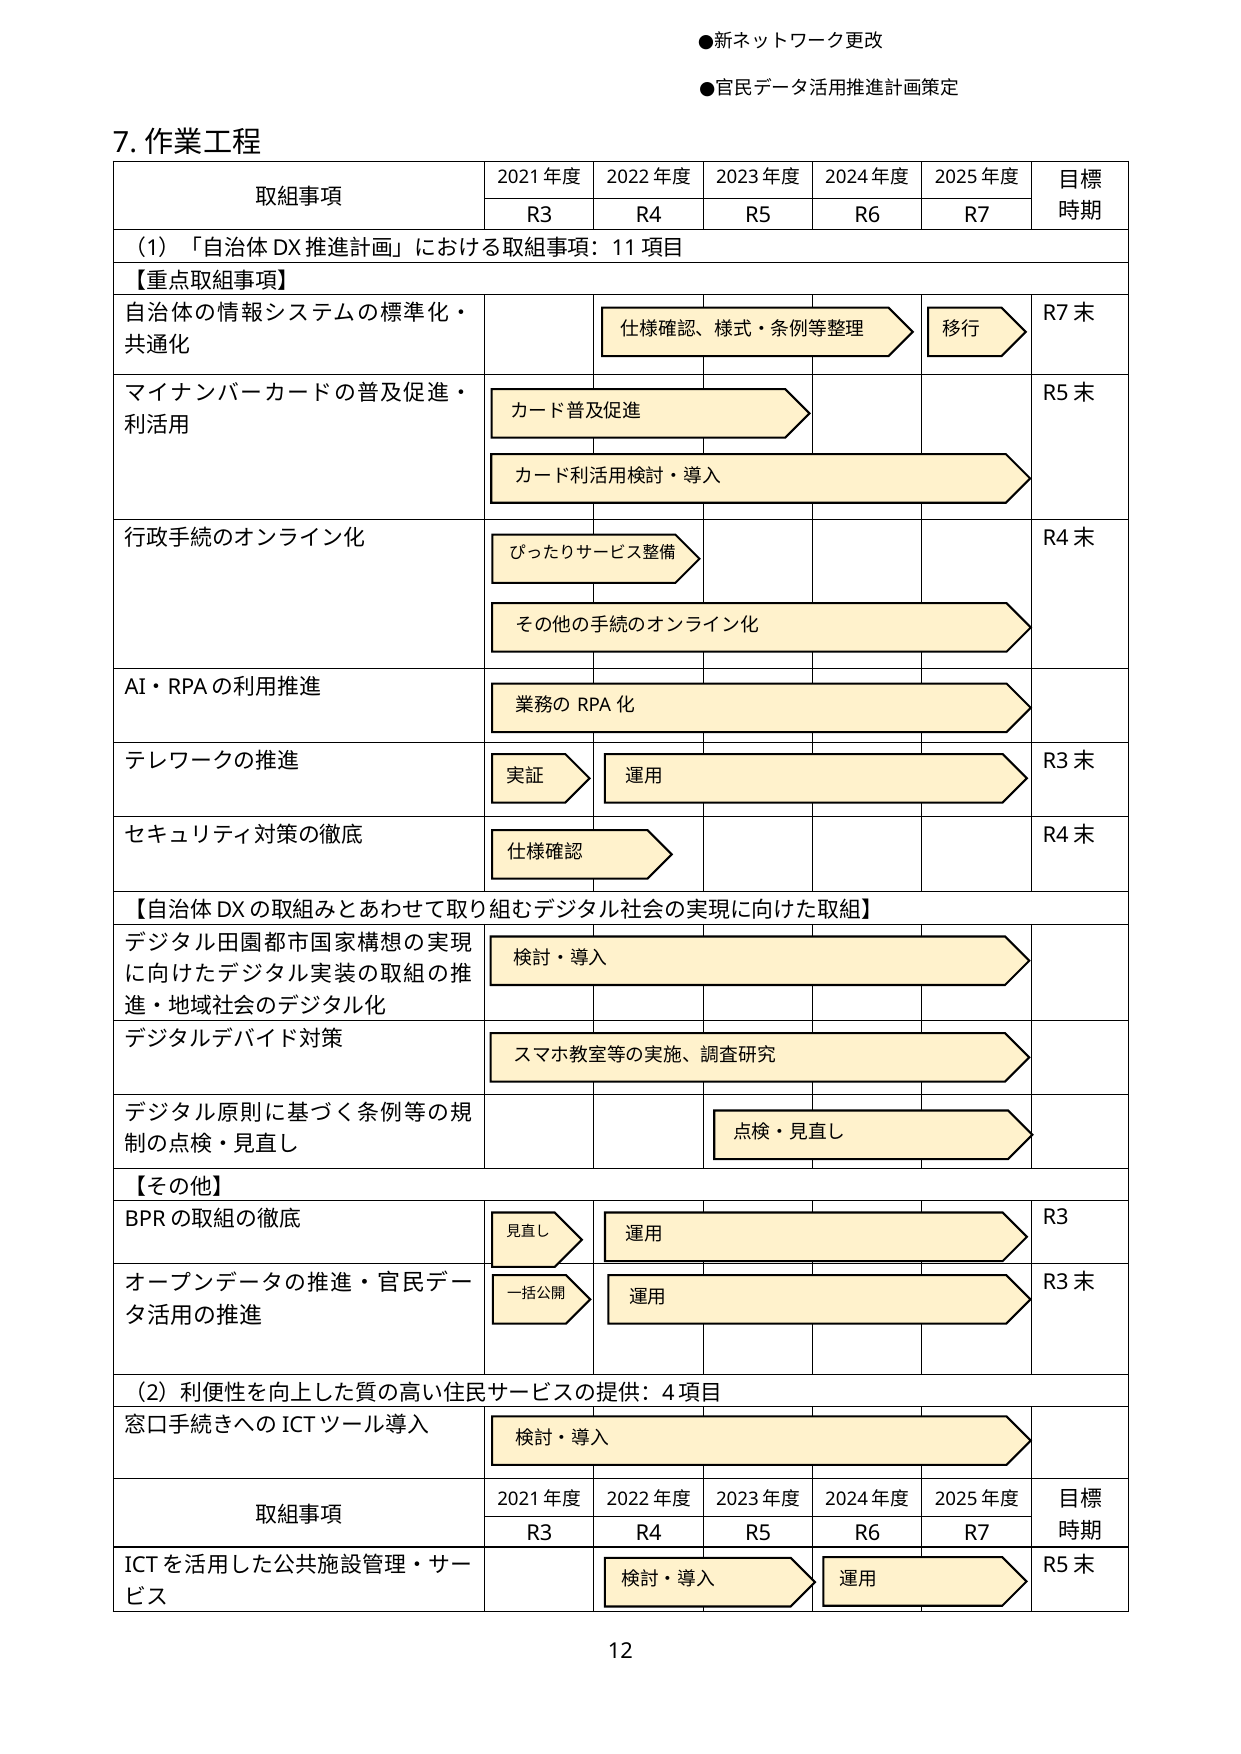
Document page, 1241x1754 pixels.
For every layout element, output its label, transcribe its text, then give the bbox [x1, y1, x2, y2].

table_cell 目標 時期 [1032, 1479, 1128, 1546]
table_cell [813, 504, 921, 519]
table_cell [485, 1548, 593, 1611]
table_cell [813, 1021, 921, 1032]
table_cell [1032, 1095, 1128, 1168]
table_cell [922, 1264, 1031, 1297]
table_cell [922, 375, 1031, 476]
table_cell テレワークの推進 [114, 743, 484, 816]
table_cell [813, 653, 921, 668]
table_cell 2023年度 [704, 1479, 812, 1516]
table_cell R4末 [1032, 817, 1128, 891]
table_cell [594, 439, 703, 453]
table_cell [594, 1095, 703, 1168]
table_cell [813, 295, 921, 374]
table_cell [485, 295, 593, 374]
table_cell [922, 1548, 1031, 1611]
table_cell [594, 1083, 703, 1094]
table_cell [813, 734, 921, 742]
table_header 2023年度 [704, 162, 812, 198]
table_cell [922, 1302, 1031, 1373]
table_cell [594, 375, 703, 388]
table_cell [922, 925, 1031, 959]
table_cell [594, 1407, 703, 1415]
table_cell R6 [813, 1517, 921, 1546]
table_cell BPRの取組の徹底 [114, 1201, 484, 1263]
table_cell 【その他】 [114, 1169, 1128, 1200]
table_cell [485, 743, 593, 816]
table_cell [594, 987, 703, 1020]
table_cell [813, 520, 921, 602]
table_cell ICTを活用した公共施設管理・サービス [114, 1548, 484, 1611]
table_cell 2024年度 [813, 1479, 921, 1516]
table_cell [485, 669, 593, 742]
table_cell [922, 295, 1031, 374]
table_cell [813, 669, 921, 682]
table_cell [813, 1201, 921, 1211]
table_cell [704, 1095, 812, 1168]
table_cell マイナンバーカードの普及促進・利活用 [114, 375, 484, 519]
table_cell [594, 295, 703, 374]
table_cell [813, 743, 921, 753]
table_cell オープンデータの推進・官民データ活用の推進 [114, 1264, 484, 1373]
table_cell [704, 1325, 812, 1373]
table_cell デジタル原則に基づく条例等の規制の点検・見直し [114, 1095, 484, 1168]
table_cell [485, 375, 593, 519]
table_cell [813, 987, 921, 1020]
table_cell [704, 358, 812, 374]
table_cell R4 [594, 199, 703, 229]
table_cell [922, 743, 1031, 816]
table_cell [594, 653, 703, 668]
table_cell [594, 1466, 703, 1478]
table_cell [594, 1021, 703, 1032]
table_cell [813, 1083, 921, 1094]
table_cell [704, 817, 812, 891]
table_cell R7末 [1032, 295, 1128, 374]
table_cell セキュリティ対策の徹底 [114, 817, 484, 891]
table_cell [704, 295, 812, 306]
table_cell [813, 1161, 921, 1168]
table_cell [594, 1264, 703, 1373]
table_cell [813, 1325, 921, 1373]
table_cell [922, 1443, 1031, 1478]
table_cell [1032, 1407, 1128, 1478]
table_cell 2022年度 [594, 1479, 703, 1516]
table_cell R4 [594, 1517, 703, 1546]
table_cell [1032, 669, 1128, 742]
table_cell 窓口手続きへのICTツール導入 [114, 1407, 484, 1478]
table_cell [704, 1548, 812, 1576]
table_cell R4末 [1032, 520, 1128, 668]
table_cell [704, 504, 812, 519]
table_cell （1）「自治体DX推進計画」における取組事項：11項目 [114, 230, 1128, 262]
table_cell R7 [922, 1517, 1031, 1546]
table_cell [594, 925, 703, 935]
table_cell 自治体の情報システムの標準化・共通化 [114, 295, 484, 374]
table_cell [813, 804, 921, 816]
table_cell [704, 1021, 812, 1032]
table_cell [813, 817, 921, 891]
table_cell R3 [485, 1517, 593, 1546]
table_cell R5 [704, 199, 812, 229]
table_cell R6 [813, 199, 921, 229]
text 7. 作業工程 [112, 118, 1128, 161]
table_cell [922, 481, 1031, 519]
table_cell [704, 804, 812, 816]
table_cell [594, 520, 703, 602]
table_cell [594, 669, 703, 682]
table_cell [704, 1201, 812, 1211]
table_cell 取組事項 [114, 1479, 484, 1546]
table_cell [594, 1548, 703, 1611]
table_cell 【重点取組事項】 [114, 263, 1128, 294]
table_cell [813, 925, 921, 935]
table_cell [485, 1095, 593, 1168]
table_cell [704, 1407, 812, 1415]
table_cell 行政手続のオンライン化 [114, 520, 484, 668]
table_header 2022年度 [594, 162, 703, 198]
table_header 2021年度 [485, 162, 593, 198]
table_cell [1032, 1021, 1128, 1094]
table_cell [704, 743, 812, 753]
table_cell [922, 520, 1031, 625]
table_cell [485, 1201, 593, 1263]
table_cell [922, 1021, 1031, 1056]
table_cell [922, 630, 1031, 668]
table_cell [704, 1264, 812, 1274]
table_cell [485, 1021, 593, 1094]
table_cell [594, 504, 703, 519]
table_cell [704, 1466, 812, 1478]
table_cell [1032, 925, 1128, 1020]
table_cell [704, 1083, 812, 1094]
table_cell [813, 1264, 921, 1274]
table_cell [704, 520, 812, 602]
table_cell R3 [485, 199, 593, 229]
table_cell [922, 1407, 1031, 1438]
table_cell [922, 669, 1031, 705]
table_cell [704, 734, 812, 742]
table_cell デジタル田園都市国家構想の実現に向けたデジタル実装の取組の推進・地域社会のデジタル化 [114, 925, 484, 1020]
table_cell 2025年度 [922, 1479, 1031, 1516]
table_cell R5 [704, 1517, 812, 1546]
table_cell R3 [1032, 1201, 1128, 1263]
table_header 取組事項 [114, 162, 484, 229]
table_cell [485, 925, 593, 1020]
table_cell [704, 925, 812, 935]
table_cell [704, 1588, 812, 1611]
table_cell [922, 962, 1031, 1020]
table_cell [485, 1264, 593, 1373]
table_cell [813, 1095, 921, 1109]
table_cell [704, 653, 812, 668]
table_cell [704, 987, 812, 1020]
table_cell [594, 817, 703, 891]
table_cell [594, 1201, 703, 1263]
table_header 目標 時期 [1032, 162, 1128, 229]
table_cell [485, 1407, 593, 1478]
table_cell [704, 669, 812, 682]
table_cell （2）利便性を向上した質の高い住民サービスの提供：4項目 [114, 1375, 1128, 1406]
table_cell AI・RPAの利用推進 [114, 669, 484, 742]
table_header 2024年度 [813, 162, 921, 198]
table_cell [922, 1139, 1031, 1168]
table_cell [594, 734, 703, 742]
table_cell R7 [922, 199, 1031, 229]
table_cell [813, 1407, 921, 1415]
table_header 2025年度 [922, 162, 1031, 198]
table_cell [704, 375, 812, 453]
table_cell [922, 1201, 1031, 1263]
table_cell [485, 520, 593, 668]
table_cell R3末 [1032, 1264, 1128, 1373]
table_cell [922, 1095, 1031, 1130]
table_cell R5末 [1032, 375, 1128, 519]
table_cell [813, 1466, 921, 1478]
table_cell [922, 817, 1031, 891]
table_cell [485, 817, 593, 891]
table_cell 【自治体DXの取組みとあわせて取り組むデジタル社会の実現に向けた取組】 [114, 892, 1128, 924]
table_cell [922, 1059, 1031, 1094]
table_cell 2021年度 [485, 1479, 593, 1516]
table_cell [922, 711, 1031, 742]
table_cell デジタルデバイド対策 [114, 1021, 484, 1094]
table_cell [594, 743, 703, 816]
table_cell [813, 1548, 921, 1611]
table_cell R3末 [1032, 743, 1128, 816]
table_cell [813, 375, 921, 453]
table_cell R5末 [1032, 1548, 1128, 1611]
